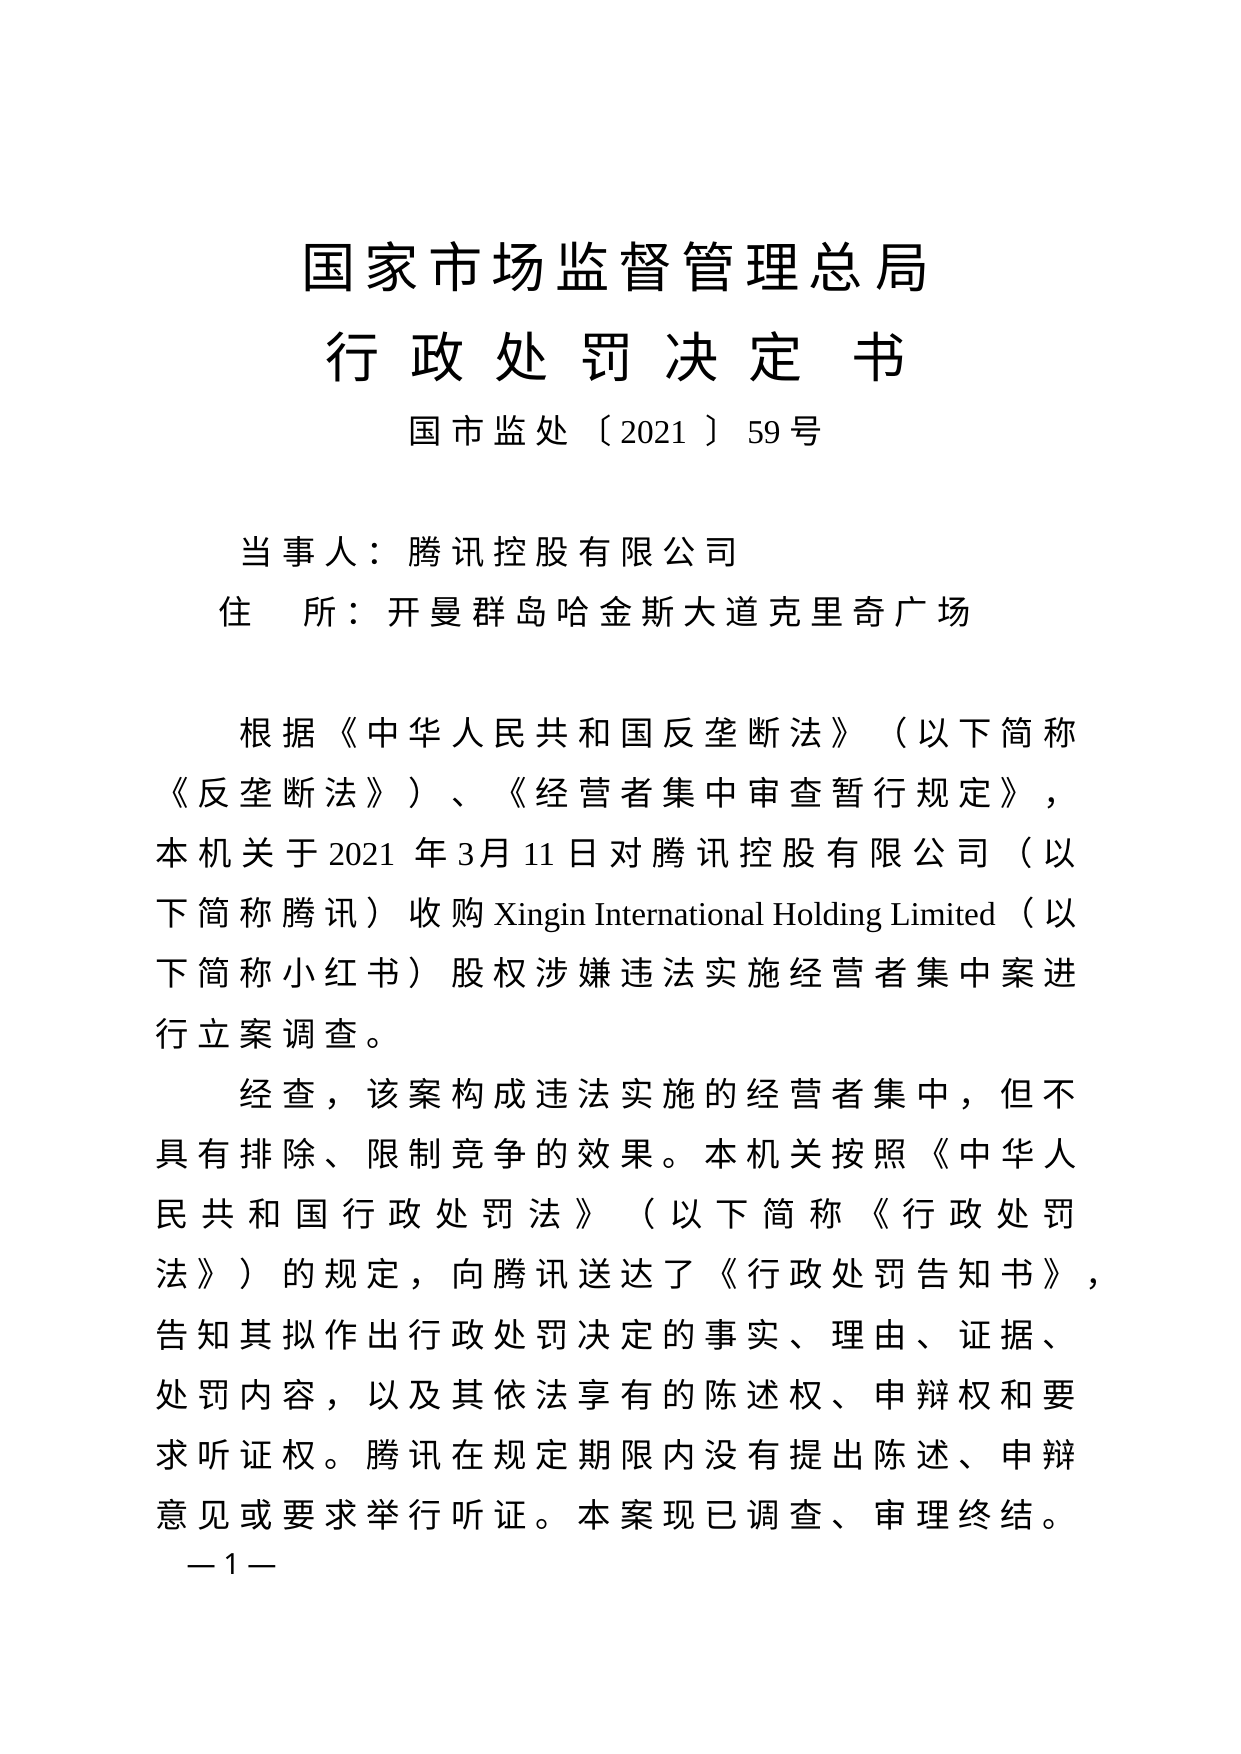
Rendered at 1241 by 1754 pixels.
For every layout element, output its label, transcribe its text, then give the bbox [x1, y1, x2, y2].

text 根据《中华人民共和国反垄断法》（以下简称《反垄断法》）、《经营者集中审查暂行规定》，本机关于2021年3月11日对腾讯控股有限公司（以下简称腾讯）收购Xingin International Holding Limited（以下简称小红书）股权涉嫌违法实施经营者集中案进行立案调查。 [155, 700, 1085, 1062]
text 住 所：开曼群岛哈金斯大道克里奇广场 [155, 580, 1085, 640]
text 行政处罚决定书 [155, 309, 1085, 399]
text 国家市场监督管理总局 [155, 219, 1085, 309]
text 当事人：腾讯控股有限公司 [155, 520, 1085, 580]
text 国市监处〔2021〕59号 [155, 399, 1085, 459]
text 经查，该案构成违法实施的经营者集中，但不具有排除、限制竞争的效果。本机关按照《中华人民共和国行政处罚法》（以下简称《行政处罚法》）的规定，向腾讯送达了《行政处罚告知书》，告知其拟作出行政处罚决定的事实、理由、证据、处罚内容，以及其依法享有的陈述权、申辩权和要求听证权。腾讯在规定期限内没有提出陈述、申辩意见或要求举行听证。本案现已调查、审理终结。 [155, 1062, 1085, 1543]
